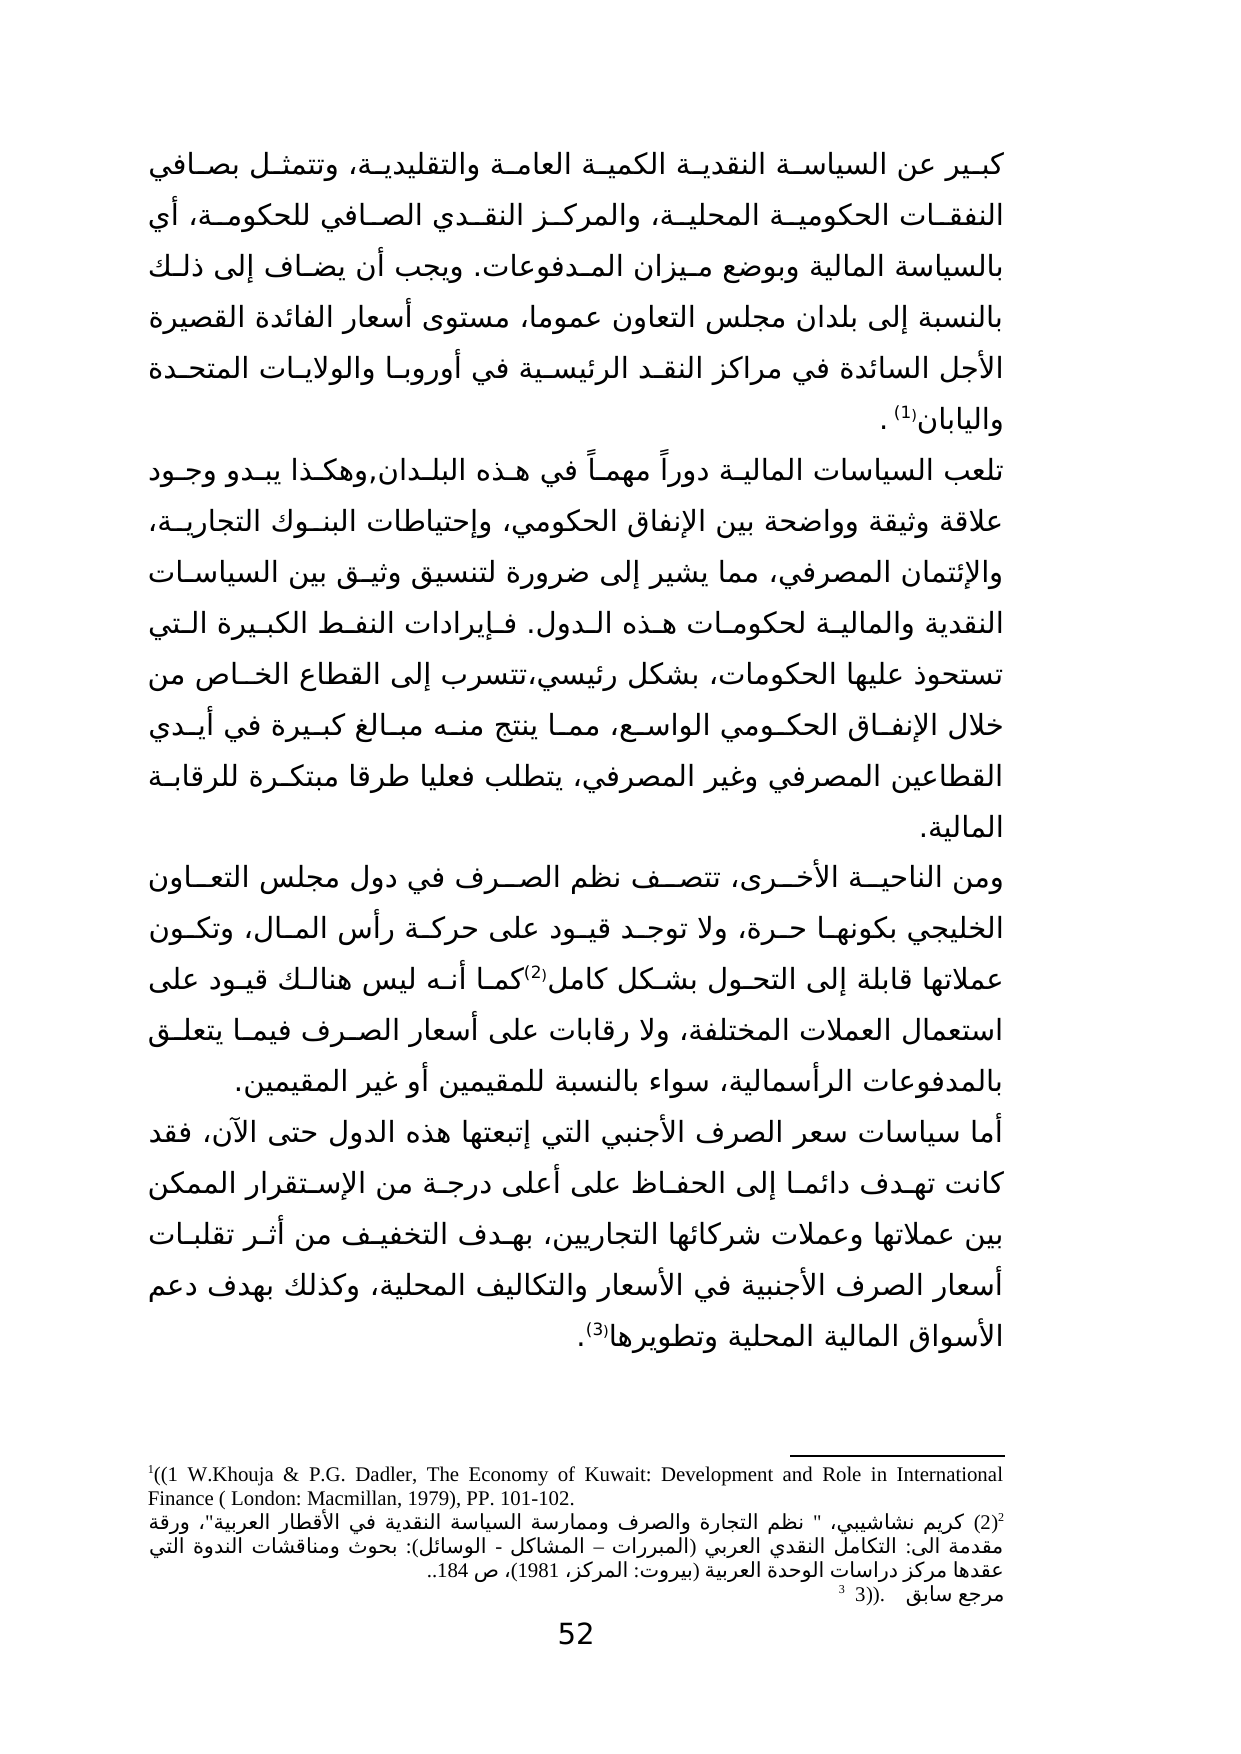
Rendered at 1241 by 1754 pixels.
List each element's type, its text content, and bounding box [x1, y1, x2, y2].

text ومن الناحية الأخرى، تتصف نظم الصرف في دول مجلس التعاون الخليجي بكونها حرة، ولا توجد قيود على حركة رأس المال، وتكون عملاتها قابلة إلى التحول بشكل كامل()كما أنه ليس هنالك قيود على استعمال العملات المختلفة، ولا رقابات على أسعار الصرف فيما يتعلق بالمدفوعات الرأسمالية، سواء بالنسبة للمقيمين أو غير المقيمين. [148, 861, 1004, 1098]
text أما سياسات سعر الصرف الأجنبي التي إتبعتها هذه الدول حتى الآن، فقد كانت تهدف دائما إلى الحفاظ على أعلى درجة من الإستقرار الممكن بين عملاتها وعملات شركائها التجاريين، بهدف التخفيف من أثر تقلبات أسعار الصرف الأجنبية في الأسعار والتكاليف المحلية، وكذلك بهدف دعم الأسواق المالية المحلية وتطويرها(). [148, 1116, 1004, 1353]
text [148, 148, 1004, 436]
text تلعب السياسات المالية دوراً مهماً في هذه البلدان,وهكذا يبدو وجود علاقة وثيقة وواضحة بين الإنفاق الحكومي، وإحتياطات البنوك التجارية، والإئتمان المصرفي، مما يشير إلى ضرورة لتنسيق وثيق بين السياسات النقدية والمالية لحكومات هذه الدول. فإيرادات النفط الكبيرة التي تستحوذ عليها الحكومات، بشكل رئيسي،تتسرب إلى القطاع الخاص من خلال الإنفاق الحكومي الواسع، مما ينتج منه مبالغ كبيرة في أيدي القطاعين المصرفي وغير المصرفي، يتطلب فعليا طرقا مبتكرة للرقابة المالية. [148, 453, 1004, 844]
